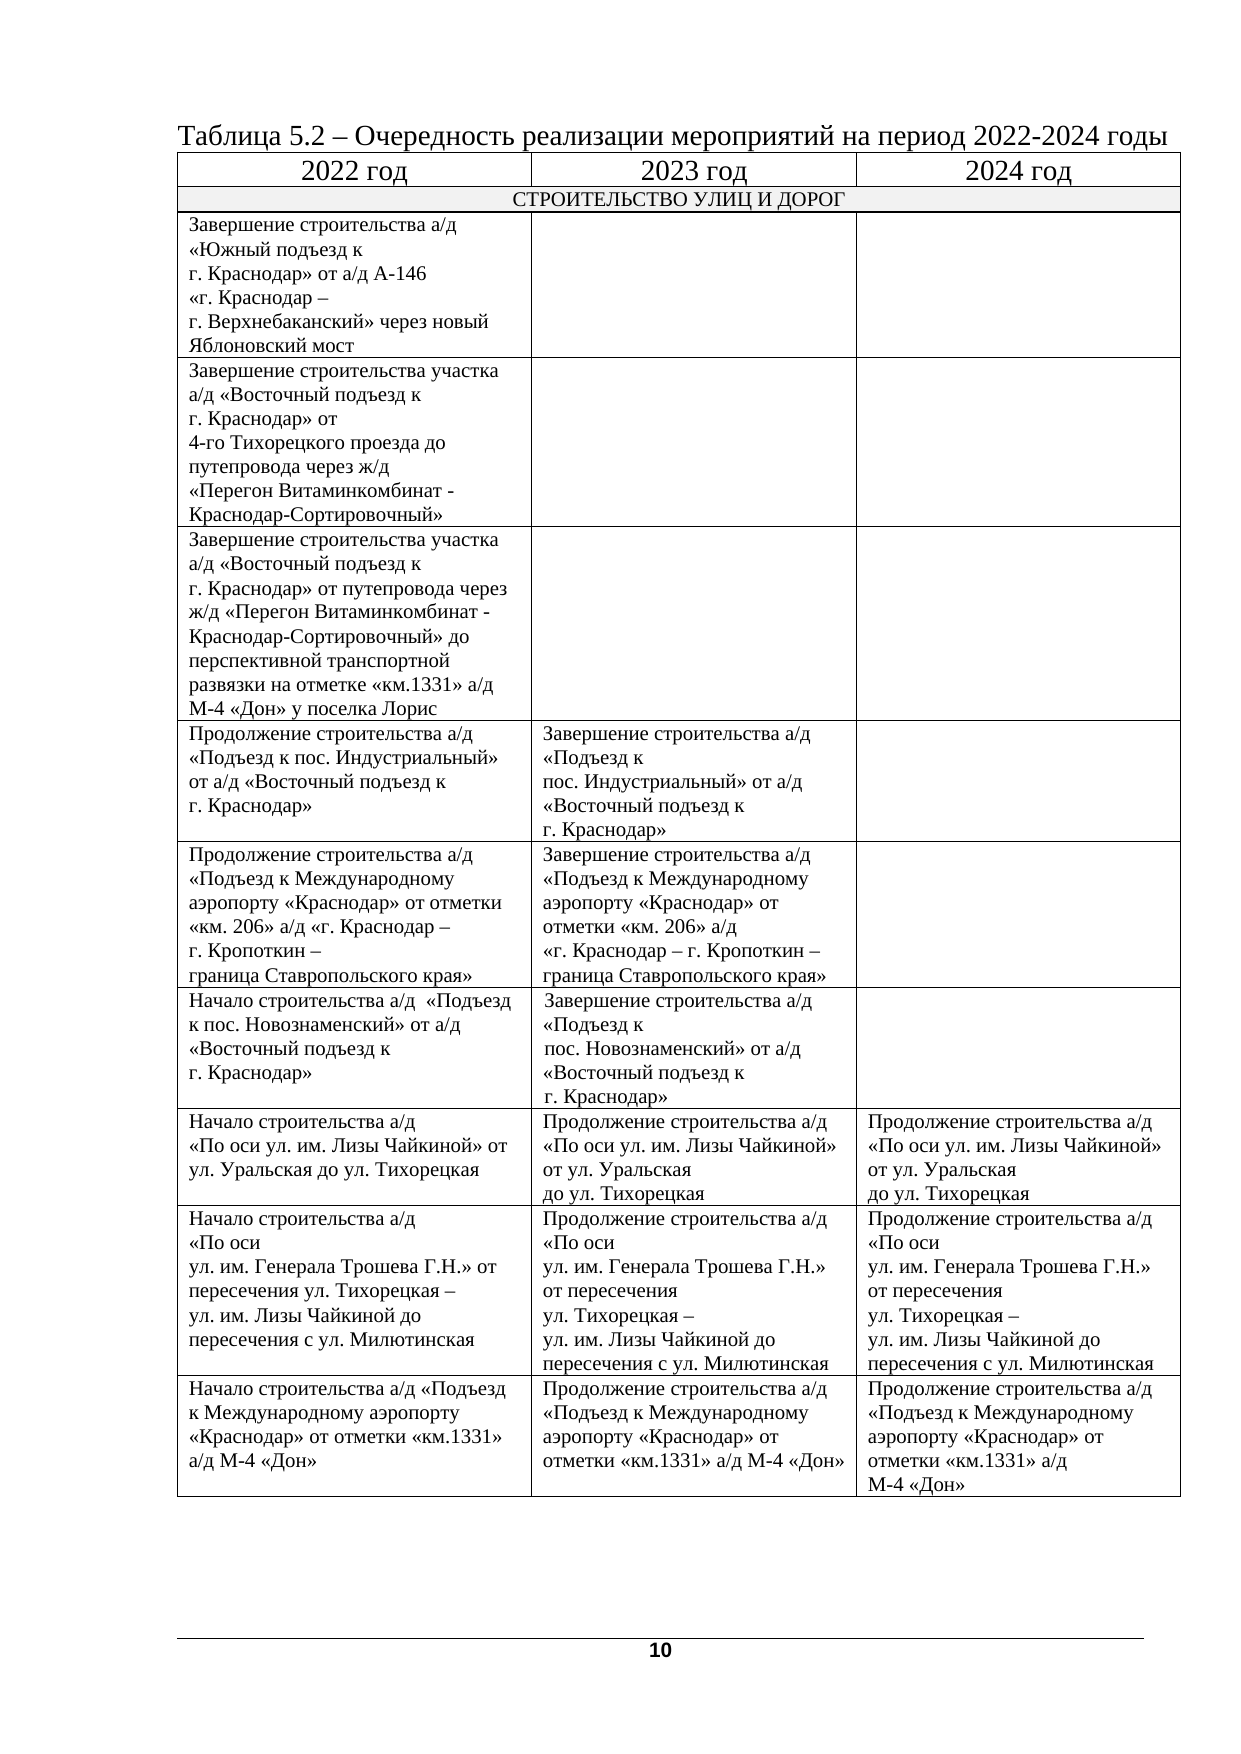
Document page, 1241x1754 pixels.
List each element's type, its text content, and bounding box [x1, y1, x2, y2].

table_cell Начало строительства а/д «По оси ул. им. Лизы Чайкиной» от ул. Уральская до ул. Тихорецкая [178, 1109, 531, 1205]
table_cell Продолжение строительства а/д «По оси ул. им. Генерала Трошева Г.Н.» от пересечения ул. Тихорецкая – ул. им. Лизы Чайкиной до пересечения с ул. Милютинская [532, 1206, 856, 1375]
text Таблица 5.2 – Очередность реализации мероприятий на период 2022-2024 годы [177, 118, 1181, 152]
table_cell Продолжение строительства а/д «Подъезд к Международному аэропорту «Краснодар» от отметки «км. 206» а/д «г. Краснодар – г. Кропоткин – граница Ставропольского края» [178, 842, 531, 987]
table_cell Начало строительства а/д «По оси ул. им. Генерала Трошева Г.Н.» от пересечения ул. Тихорецкая – ул. им. Лизы Чайкиной до пересечения с ул. Милютинская [178, 1206, 531, 1375]
table_cell Начало строительства а/д «Подъезд к Международному аэропорту «Краснодар» от отметки «км.1331» а/д М-4 «Дон» [178, 1376, 531, 1496]
table_cell Начало строительства а/д «Подъезд к пос. Новознаменский» от а/д «Восточный подъезд к г. Краснодар» [178, 988, 531, 1108]
table_cell Продолжение строительства а/д «По оси ул. им. Генерала Трошева Г.Н.» от пересечения ул. Тихорецкая – ул. им. Лизы Чайкиной до пересечения с ул. Милютинская [857, 1206, 1180, 1375]
table_cell Продолжение строительства а/д «Подъезд к Международному аэропорту «Краснодар» от отметки «км.1331» а/д М-4 «Дон» [532, 1376, 856, 1496]
table_cell [857, 988, 1180, 1108]
table_header 2022 год [178, 153, 531, 186]
table_cell Завершение строительства а/д «Южный подъезд к г. Краснодар» от а/д А-146 «г. Краснодар – г. Верхнебаканский» через новый Яблоновский мост [178, 213, 531, 357]
table_cell [532, 213, 856, 357]
table_cell [857, 842, 1180, 987]
table_cell [857, 213, 1180, 357]
table_header 2023 год [532, 153, 856, 186]
table_cell Завершение строительства а/д «Подъезд к Международному аэропорту «Краснодар» от отметки «км. 206» а/д «г. Краснодар – г. Кропоткин – граница Ставропольского края» [532, 842, 856, 987]
table_header 2024 год [857, 153, 1180, 186]
table_cell [857, 721, 1180, 841]
table_cell Завершение строительства участка а/д «Восточный подъезд к г. Краснодар» от 4-го Тихорецкого проезда до путепровода через ж/д «Перегон Витаминкомбинат - Краснодар-Сортировочный» [178, 358, 531, 526]
table_cell [532, 527, 856, 720]
table_cell [532, 358, 856, 526]
table_cell СТРОИТЕЛЬСТВО УЛИЦ И ДОРОГ [178, 187, 1180, 211]
table_cell Завершение строительства а/д «Подъезд к пос. Индустриальный» от а/д «Восточный подъезд к г. Краснодар» [532, 721, 856, 841]
table_cell Продолжение строительства а/д «Подъезд к пос. Индустриальный» от а/д «Восточный подъезд к г. Краснодар» [178, 721, 531, 841]
table_cell Продолжение строительства а/д «Подъезд к Международному аэропорту «Краснодар» от отметки «км.1331» а/д М-4 «Дон» [857, 1376, 1180, 1496]
table_cell Продолжение строительства а/д «По оси ул. им. Лизы Чайкиной» от ул. Уральская до ул. Тихорецкая [532, 1109, 856, 1205]
table_cell [857, 527, 1180, 720]
table_cell Завершение строительства а/д «Подъезд к пос. Новознаменский» от а/д «Восточный подъезд к г. Краснодар» [532, 988, 856, 1108]
table_cell Завершение строительства участка а/д «Восточный подъезд к г. Краснодар» от путепровода через ж/д «Перегон Витаминкомбинат - Краснодар-Сортировочный» до перспективной транспортной развязки на отметке «км.1331» а/д М-4 «Дон» у поселка Лорис [178, 527, 531, 720]
table_cell [857, 358, 1180, 526]
table_cell Продолжение строительства а/д «По оси ул. им. Лизы Чайкиной» от ул. Уральская до ул. Тихорецкая [857, 1109, 1180, 1205]
